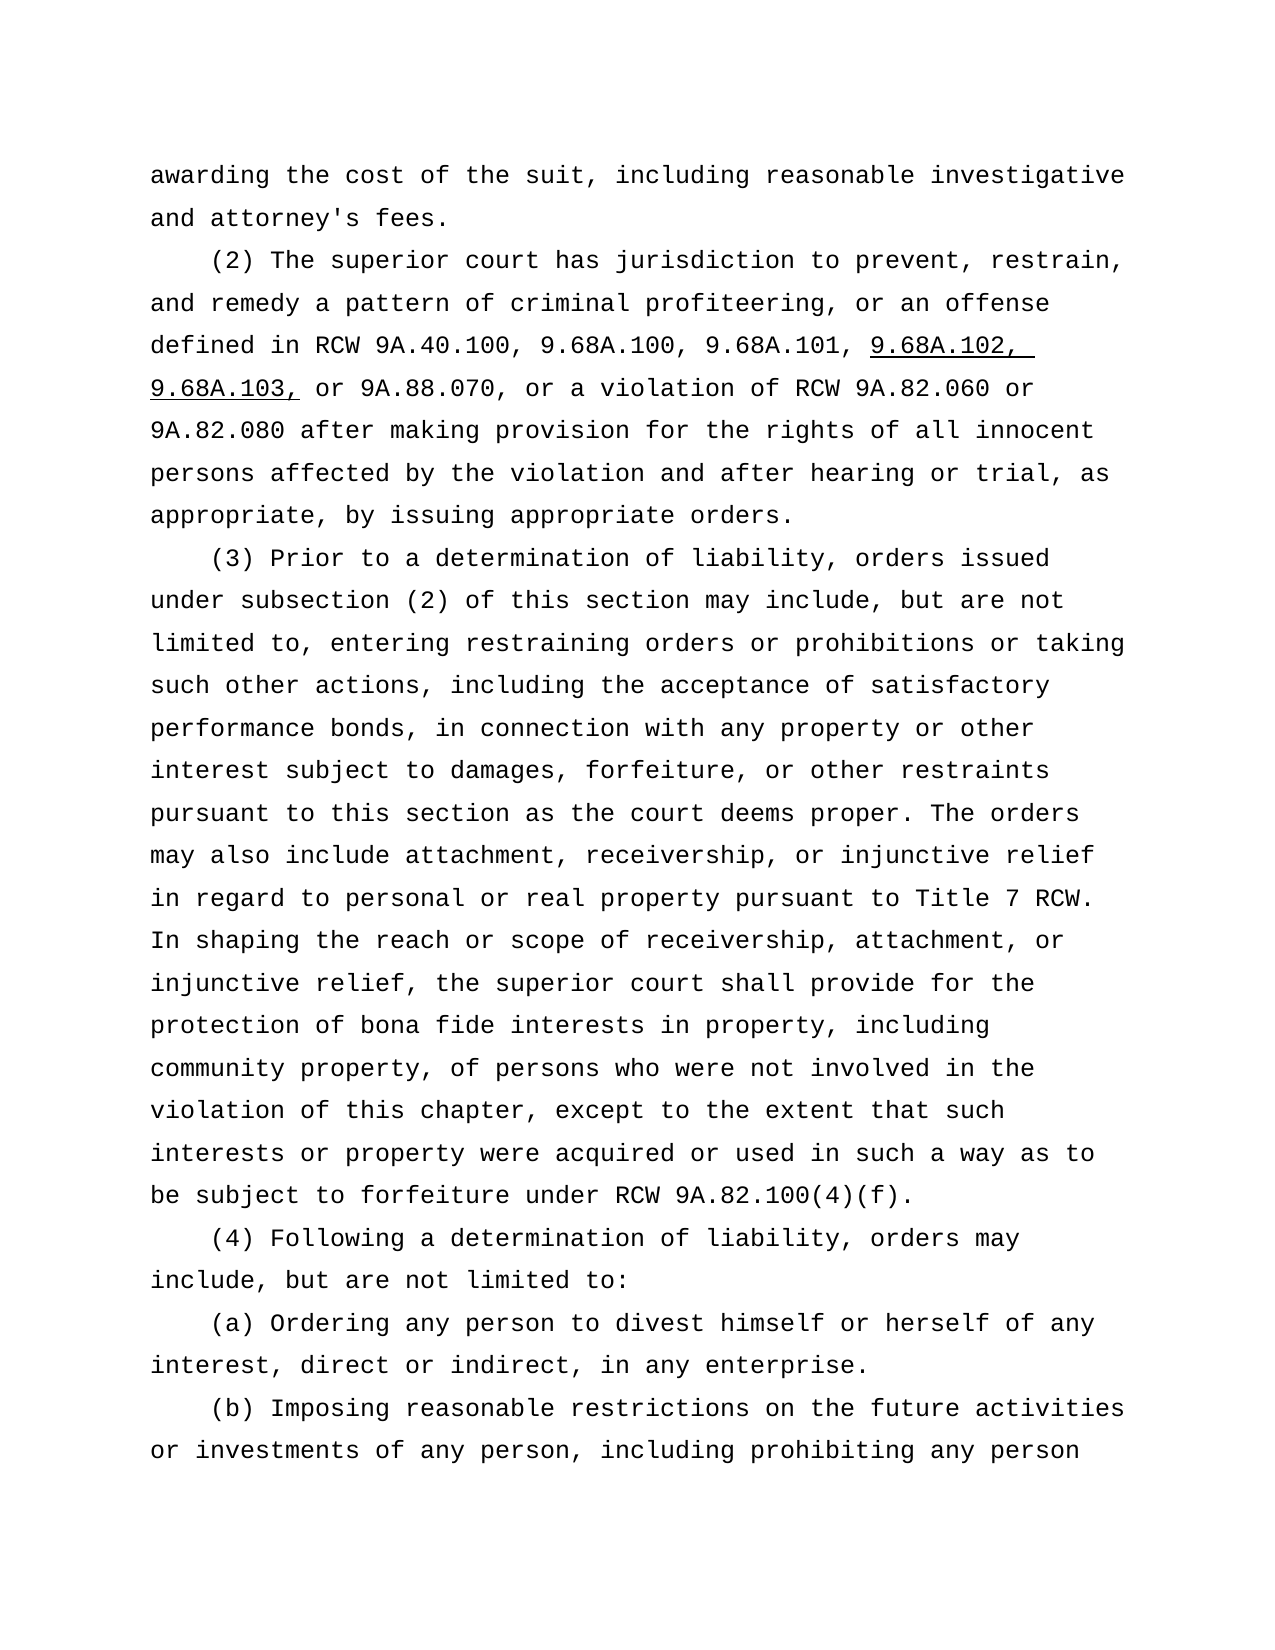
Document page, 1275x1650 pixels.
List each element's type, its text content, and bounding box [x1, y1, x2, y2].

text (3) Prior to a determination of liability, orders issued under subsection (2) of this section may include, but are not limited to, entering restraining orders or prohibitions or taking such other actions, including the acceptance of satisfactory performance bonds, in connection with any property or other interest subject to damages, forfeiture, or other restraints pursuant to this section as the court deems proper. The orders may also include attachment, receivership, or injunctive relief in regard to personal or real property pursuant to Title 7 RCW. In shaping the reach or scope of receivership, attachment, or injunctive relief, the superior court shall provide for the protection of bona fide interests in property, including community property, of persons who were not involved in the violation of this chapter, except to the extent that such interests or property were acquired or used in such a way as to be subject to forfeiture under RCW 9A.82.100(4)(f). [150, 532, 1125, 1212]
text (a) Ordering any person to divest himself or herself of any interest, direct or indirect, in any enterprise. [150, 1297, 1125, 1382]
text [150, 1382, 1125, 1467]
text (4) Following a determination of liability, orders may include, but are not limited to: [150, 1212, 1125, 1297]
text (2) The superior court has jurisdiction to prevent, restrain, and remedy a pattern of criminal profiteering, or an offense defined in RCW 9A.40.100, 9.68A.100, 9.68A.101, 9.68A.102, 9.68A.103, or 9A.88.070, or a violation of RCW 9A.82.060 or 9A.82.080 after making provision for the rights of all innocent persons affected by the violation and after hearing or trial, as appropriate, by issuing appropriate orders. [150, 235, 1125, 532]
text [150, 150, 1125, 235]
